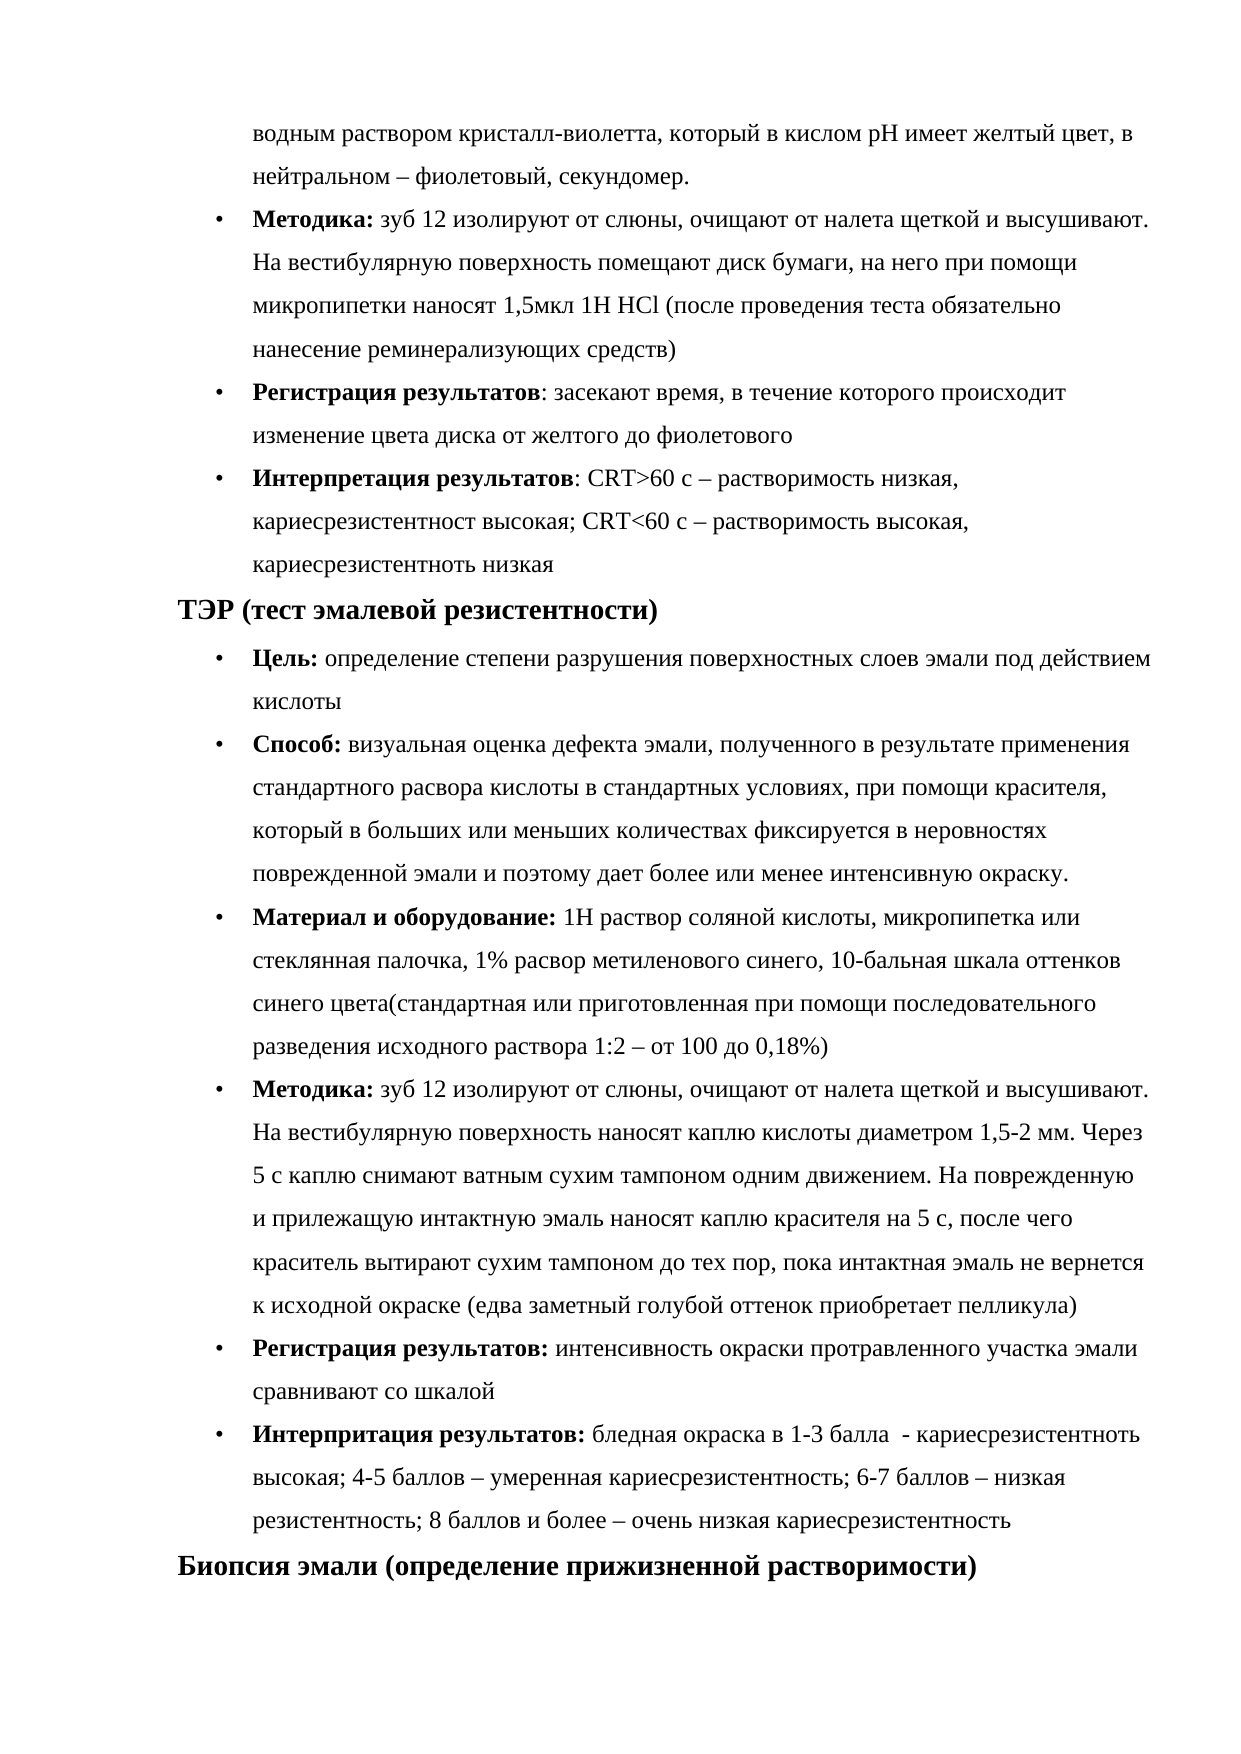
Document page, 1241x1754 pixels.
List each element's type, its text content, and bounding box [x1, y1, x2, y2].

list Регистрация результатов: интенсивность окраски протравленного участка эмали сравнивают со шкалой [215, 1333, 1152, 1405]
list Интерпретация результатов: CRT˃60 c – растворимость низкая, кариесрезистентност высокая; CRT˂60 c – растворимость высокая, кариесрезистентноть низкая [215, 463, 1152, 578]
list Методика: зуб 12 изолируют от слюны, очищают от налета щеткой и высушивают. На вестибулярную поверхность наносят каплю кислоты диаметром 1,5-2 мм. Через 5 с каплю снимают ватным сухим тампоном одним движением. На поврежденную и прилежащую интактную эмаль наносят каплю красителя на 5 с, после чего краситель вытирают сухим тампоном до тех пор, пока интактная эмаль не вернется к исходной окраске (едва заметный голубой оттенок приобретает пелликула) [215, 1074, 1152, 1318]
list Материал и оборудование: 1Н раствор соляной кислоты, микропипетка или стеклянная палочка, 1% расвор метиленового синего, 10-бальная шкала оттенков синего цвета(стандартная или приготовленная при помощи последовательного разведения исходного раствора 1:2 – от 100 до 0,18%) [215, 902, 1152, 1060]
list Регистрация результатов: засекают время, в течение которого происходит изменение цвета диска от желтого до фиолетового [215, 377, 1152, 449]
text ТЭР (тест эмалевой резистентности) [177, 592, 1152, 626]
list Методика: зуб 12 изолируют от слюны, очищают от налета щеткой и высушивают. На вестибулярную поверхность помещают диск бумаги, на него при помощи микропипетки наносят 1,5мкл 1Н НCl (после проведения теста обязательно нанесение реминерализующих средств) [215, 204, 1152, 362]
list Интерпритация результатов: бледная окраска в 1-3 балла - кариесрезистентноть высокая; 4-5 баллов – умеренная кариесрезистентность; 6-7 баллов – низкая резистентность; 8 баллов и более – очень низкая кариесрезистентность [215, 1419, 1152, 1534]
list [215, 118, 1152, 190]
list Цель: определение степени разрушения поверхностных слоев эмали под действием кислоты [215, 643, 1152, 715]
list Способ: визуальная оценка дефекта эмали, полученного в результате применения стандартного расвора кислоты в стандартных условиях, при помощи красителя, который в больших или меньших количествах фиксируется в неровностях поврежденной эмали и поэтому дает более или менее интенсивную окраску. [215, 729, 1152, 887]
text Биопсия эмали (определение прижизненной растворимости) [177, 1548, 1152, 1582]
